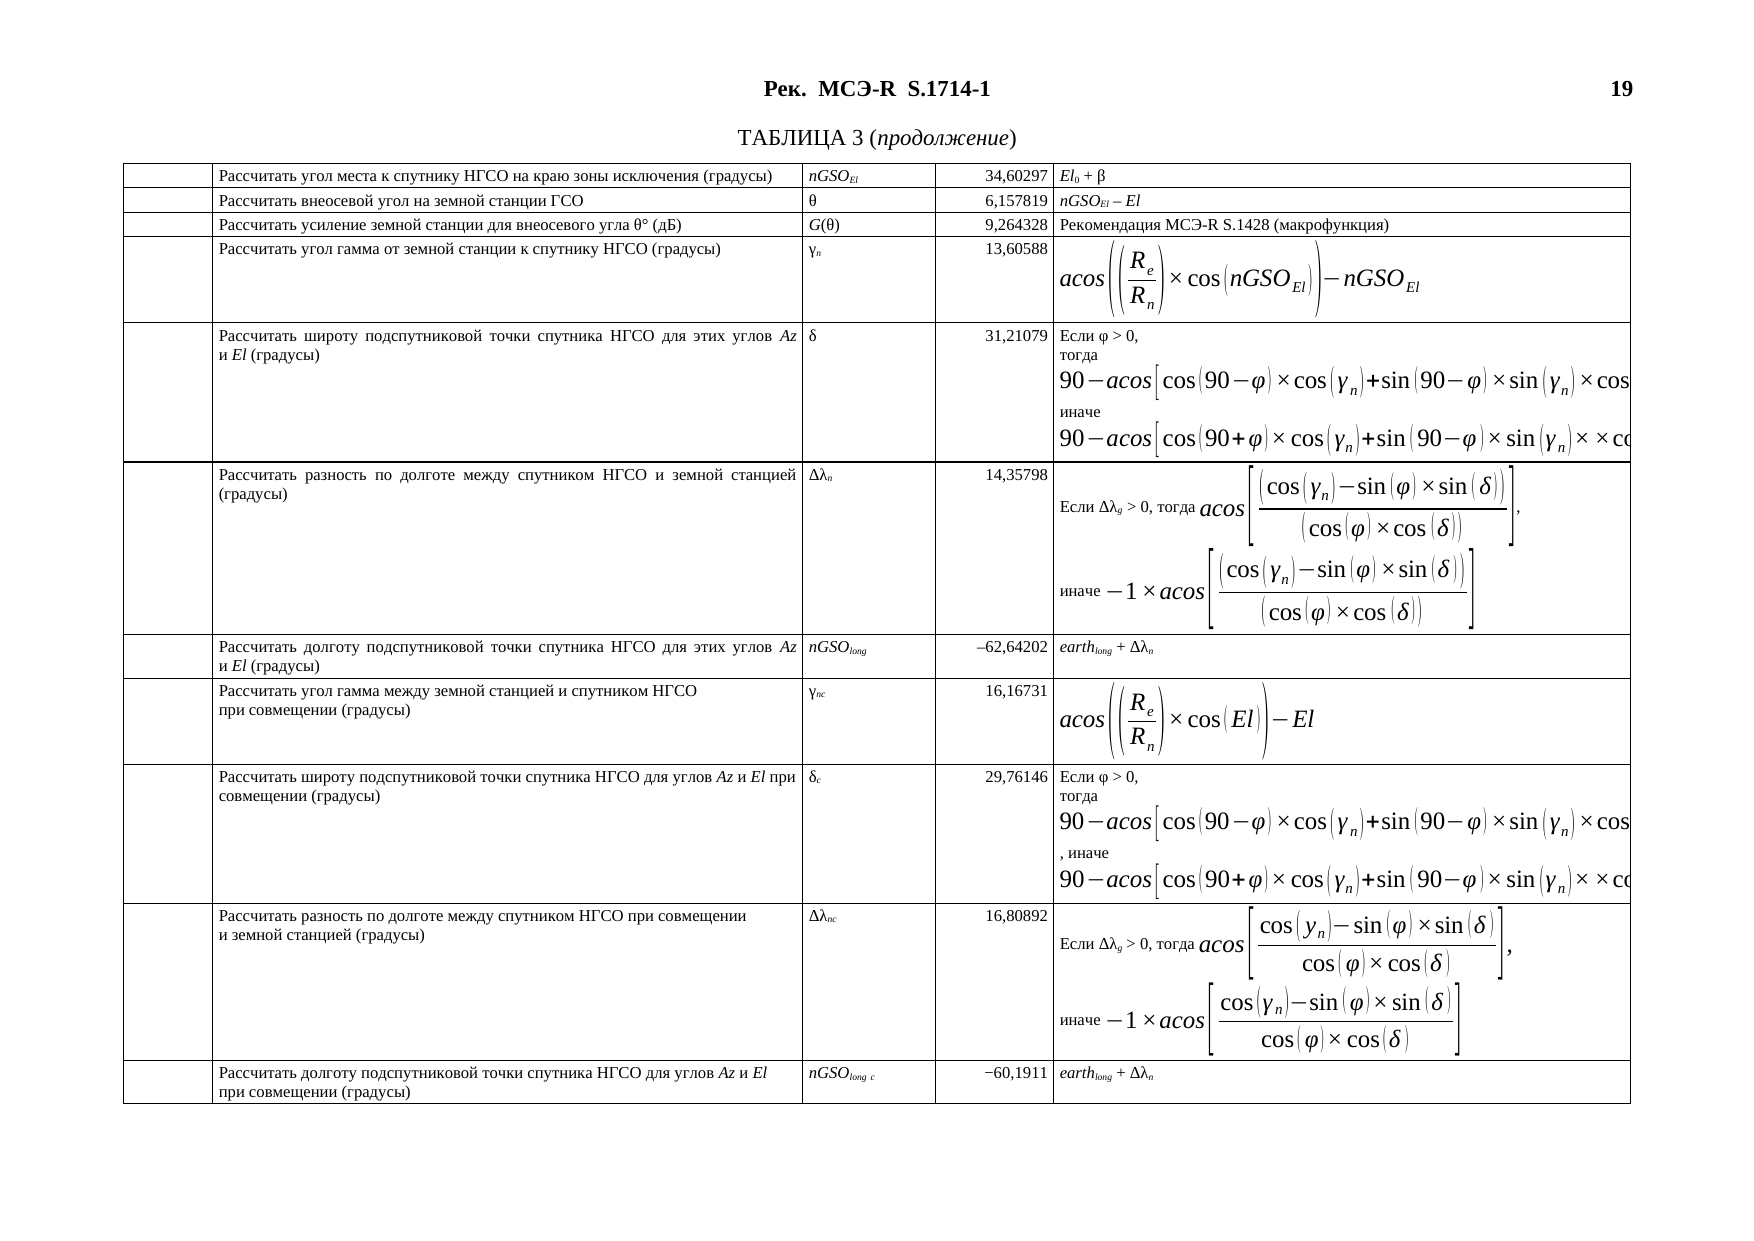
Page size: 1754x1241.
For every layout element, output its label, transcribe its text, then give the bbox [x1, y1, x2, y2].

table_cell 9,264328 [936, 213, 1053, 236]
table_cell γn [803, 237, 935, 322]
table_cell G(θ) [803, 213, 935, 236]
table_cell –62,64202 [936, 635, 1053, 677]
table_cell Если Δλg > 0, тогда иначе [1054, 904, 1630, 1060]
table_header El0 + β [1054, 164, 1630, 187]
table_cell [124, 1061, 212, 1103]
table_cell nGSOlong c [803, 1061, 935, 1103]
table_cell Рассчитать усиление земной станции для внеосевого угла θ° (дБ) [213, 213, 802, 236]
table_header [124, 164, 212, 187]
table_cell [124, 463, 212, 634]
table_cell −60,1911 [936, 1061, 1053, 1103]
table_cell [124, 635, 212, 677]
table_cell Рассчитать широту подспутниковой точки спутника НГСО для углов Az и El при совмещении (градусы) [213, 765, 802, 903]
table_cell Рассчитать угол гамма между земной станцией и спутником НГСО при совмещении (градусы) [213, 679, 802, 763]
table_cell [124, 188, 212, 212]
text ТАБЛИЦА 3 (продолжение) [118, 124, 1636, 150]
table_header 34,60297 [936, 164, 1053, 187]
table_cell Рассчитать разность по долготе между спутником НГСО при совмещении и земной станцией (градусы) [213, 904, 802, 1060]
table_cell [124, 213, 212, 236]
table_cell 6,157819 [936, 188, 1053, 212]
table_cell Если φ > 0, тогда иначе [1054, 323, 1630, 461]
table_cell [124, 323, 212, 461]
table_cell Рассчитать угол гамма от земной станции к спутнику НГСО (градусы) [213, 237, 802, 322]
table_cell earthlong + Δλn [1054, 635, 1630, 677]
table_cell γnc [803, 679, 935, 763]
table_cell 29,76146 [936, 765, 1053, 903]
table_cell [124, 904, 212, 1060]
table_cell δc [803, 765, 935, 903]
table_cell 31,21079 [936, 323, 1053, 461]
table_cell 16,80892 [936, 904, 1053, 1060]
table_cell [124, 679, 212, 763]
table_cell Рассчитать широту подспутниковой точки спутника НГСО для этих углов Az и El (градусы) [213, 323, 802, 461]
table_cell Рекомендация МСЭ-R S.1428 (макрофункция) [1054, 213, 1630, 236]
table_cell Δλnc [803, 904, 935, 1060]
table_cell [1054, 679, 1630, 763]
table_cell 13,60588 [936, 237, 1053, 322]
table_header Рассчитать угол места к спутнику НГСО на краю зоны исключения (градусы) [213, 164, 802, 187]
table_cell 16,16731 [936, 679, 1053, 763]
table_cell δ [803, 323, 935, 461]
table_cell Если φ > 0, тогда , иначе [1054, 765, 1630, 903]
table_cell Если Δλg > 0, тогда , иначе [1054, 463, 1630, 634]
table_cell nGSOEl – El [1054, 188, 1630, 212]
table_cell Рассчитать разность по долготе между спутником НГСО и земной станцией (градусы) [213, 463, 802, 634]
table_cell [1054, 237, 1630, 322]
table_header nGSOEl [803, 164, 935, 187]
table_cell Рассчитать внеосевой угол на земной станции ГСО [213, 188, 802, 212]
table_cell Δλn [803, 463, 935, 634]
table_cell [124, 765, 212, 903]
table_cell Рассчитать долготу подспутниковой точки спутника НГСО для углов Az и El при совмещении (градусы) [213, 1061, 802, 1103]
table_cell 14,35798 [936, 463, 1053, 634]
table_cell earthlong + Δλn [1054, 1061, 1630, 1103]
table_cell Рассчитать долготу подспутниковой точки спутника НГСО для этих углов Az и El (градусы) [213, 635, 802, 677]
table_cell [124, 237, 212, 322]
table_cell θ [803, 188, 935, 212]
table_cell nGSOlong [803, 635, 935, 677]
